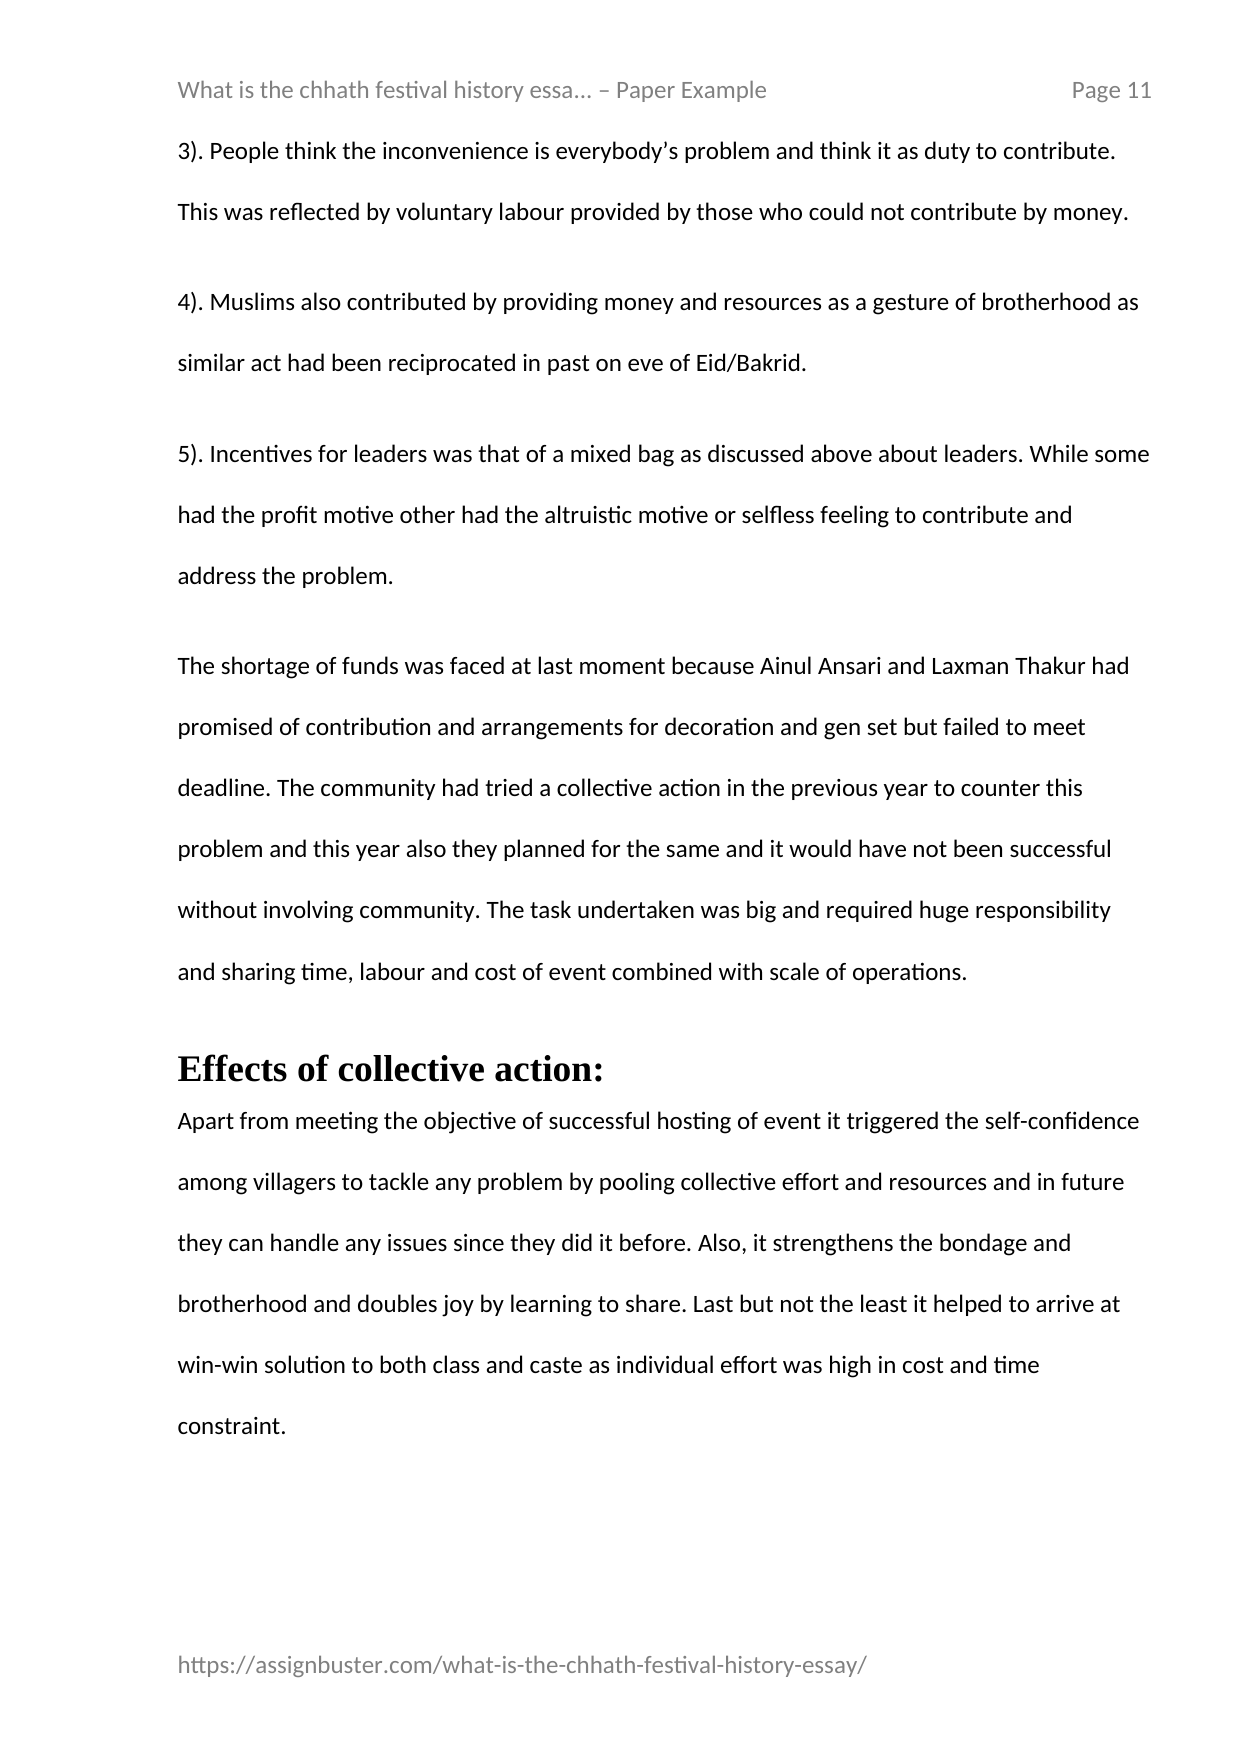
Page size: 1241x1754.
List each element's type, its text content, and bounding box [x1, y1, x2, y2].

text 3). People think the inconvenience is everybody’s problem and think it as duty to contribute. This was reflected by voluntary labour provided by those who could not contribute by money. [177, 135, 1152, 226]
subtitle Effects of collective action: [177, 1046, 1152, 1089]
text The shortage of funds was faced at last moment because Ainul Ansari and Laxman Thakur had promised of contribution and arrangements for decoration and gen set but failed to meet deadline. The community had tried a collective action in the previous year to counter this problem and this year also they planned for the same and it would have not been successful without involving community. The task undertaken was big and required huge responsibility and sharing time, labour and cost of event combined with scale of operations. [177, 651, 1152, 986]
text 5). Incentives for leaders was that of a mixed bag as discussed above about leaders. While some had the profit motive other had the altruistic motive or selfless feeling to contribute and address the problem. [177, 438, 1152, 591]
text 4). Muslims also contributed by providing money and resources as a gesture of brotherhood as similar act had been reciprocated in past on eve of Eid/Bakrid. [177, 286, 1152, 378]
text Apart from meeting the objective of successful hosting of event it triggered the self-confidence among villagers to tackle any problem by pooling collective effort and resources and in future they can handle any issues since they did it before. Also, it strengthens the bondage and brotherhood and doubles joy by learning to share. Last but not the least it helped to arrive at win-win solution to both class and caste as individual effort was high in cost and time constraint. [177, 1105, 1152, 1441]
